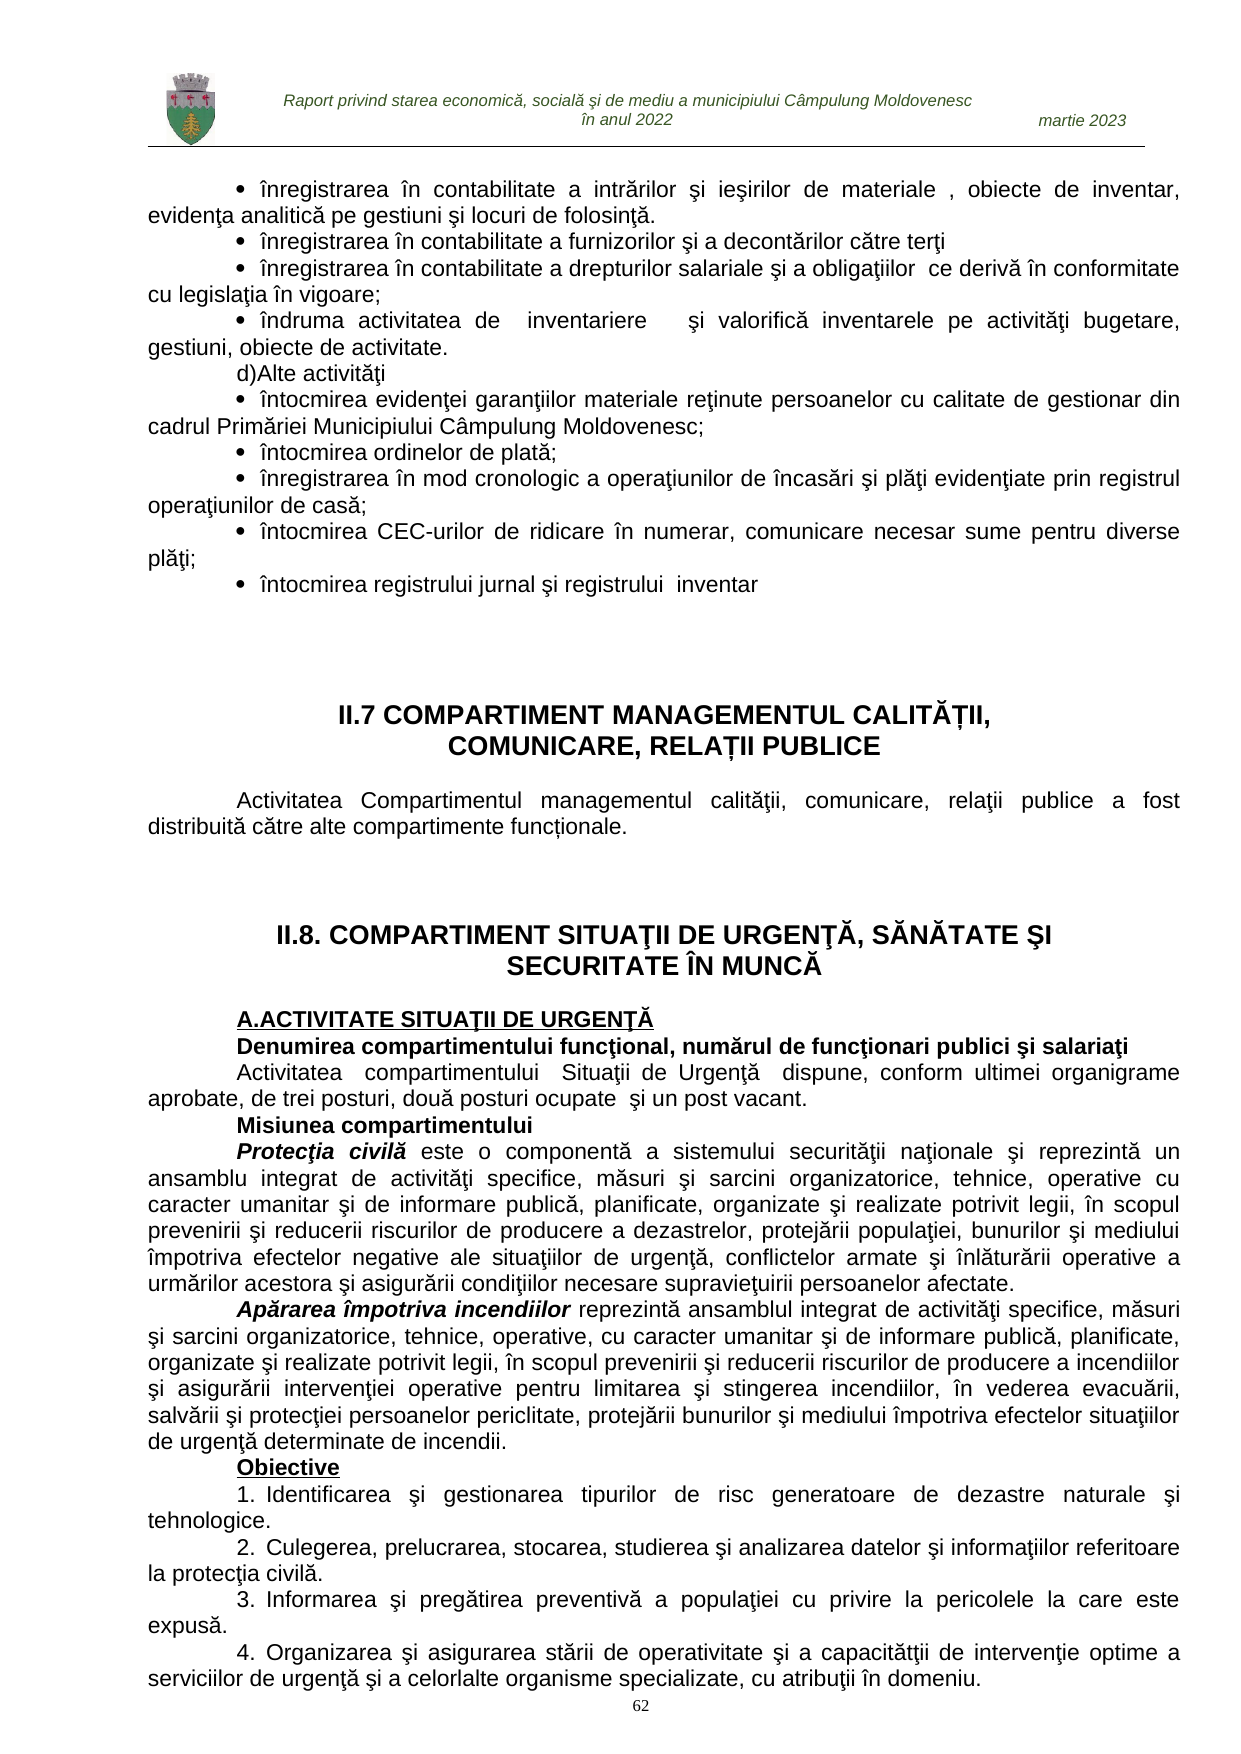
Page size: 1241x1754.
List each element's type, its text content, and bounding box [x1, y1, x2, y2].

list Organizarea şi asigurarea stării de operativitate şi a capacitătţii de intervenţie optime a serviciilor de urgenţă şi a celorlalte organisme specializate, cu atribuţii în domeniu. [148, 1639, 1181, 1692]
text A.ACTIVITATE SITUAŢII DE URGENŢĂ [148, 1006, 1181, 1033]
text Protecţia civilă este o componentă a sistemului securităţii naţionale şi reprezintă un ansamblu integrat de activităţi specifice, măsuri şi sarcini organizatorice, tehnice, operative cu caracter umanitar şi de informare publică, planificate, organizate şi realizate potrivit legii, în scopul prevenirii şi reducerii riscurilor de producere a dezastrelor, protejării populaţiei, bunurilor şi mediului împotriva efectelor negative ale situaţiilor de urgenţă, conflictelor armate şi înlăturării operative a urmărilor acestora şi asigurării condiţiilor necesare supravieţuirii persoanelor afectate. [148, 1138, 1181, 1296]
list întocmirea CEC-urilor de ridicare în numerar, comunicare necesar sume pentru diverse plăţi; [148, 518, 1181, 571]
text Misiunea compartimentului [148, 1112, 1181, 1138]
list întocmirea evidenţei garanţiilor materiale reţinute persoanelor cu calitate de gestionar din cadrul Primăriei Municipiului Câmpulung Moldovenesc; [148, 386, 1181, 439]
list întocmirea registrului jurnal şi registrului inventar [148, 571, 1181, 597]
list Identificarea şi gestionarea tipurilor de risc generatoare de dezastre naturale şi tehnologice. [148, 1481, 1181, 1533]
text Apărarea împotriva incendiilor reprezintă ansamblul integrat de activităţi specifice, măsuri şi sarcini organizatorice, tehnice, operative, cu caracter umanitar şi de informare publică, planificate, organizate şi realizate potrivit legii, în scopul prevenirii şi reducerii riscurilor de producere a incendiilor şi asigurării intervenţiei operative pentru limitarea şi stingerea incendiilor, în vederea evacuării, salvării şi protecţiei persoanelor periclitate, protejării bunurilor şi mediului împotriva efectelor situaţiilor de urgenţă determinate de incendii. [148, 1296, 1181, 1454]
list înregistrarea în mod cronologic a operaţiunilor de încasări şi plăţi evidenţiate prin registrul operaţiunilor de casă; [148, 465, 1181, 518]
text SECURITATE ÎN MUNCĂ [148, 950, 1181, 981]
list înregistrarea în contabilitate a furnizorilor şi a decontărilor către terţi [148, 228, 1181, 254]
list înregistrarea în contabilitate a intrărilor şi ieşirilor de materiale , obiecte de inventar, evidenţa analitică pe gestiuni şi locuri de folosinţă. [148, 176, 1181, 228]
text II.8. Compartiment situaţii de urgenţă, SĂNĂTATE ŞI [148, 919, 1181, 950]
list Informarea şi pregătirea preventivă a populaţiei cu privire la pericolele la care este expusă. [148, 1586, 1181, 1639]
list Culegerea, prelucrarea, stocarea, studierea şi analizarea datelor şi informaţiilor referitoare la protecţia civilă. [148, 1533, 1181, 1586]
list îndruma activitatea de inventariere şi valorifică inventarele pe activităţi bugetare, gestiuni, obiecte de activitate. [148, 307, 1181, 360]
list Activitatea Compartimentul managementul calităţii, comunicare, relaţii publice a fost distribuită către alte compartimente funcționale. [148, 787, 1181, 839]
list înregistrarea în contabilitate a drepturilor salariale şi a obligaţiilor ce derivă în conformitate cu legislaţia în vigoare; [148, 254, 1181, 307]
text ii.7 COMPARTIMENT MANAGEMENTUL CALITĂȚII, [148, 699, 1181, 730]
text COMUNICARE, RELAȚII PUBLICE [148, 730, 1181, 762]
text Activitatea compartimentului Situaţii de Urgenţă dispune, conform ultimei organigrame aprobate, de trei posturi, două posturi ocupate şi un post vacant. [148, 1059, 1181, 1112]
text Denumirea compartimentului funcţional, numărul de funcţionari publici şi salariaţi [148, 1033, 1181, 1059]
text d)Alte activităţi [148, 360, 1181, 386]
list întocmirea ordinelor de plată; [148, 439, 1181, 465]
text Obiective [148, 1454, 1181, 1481]
